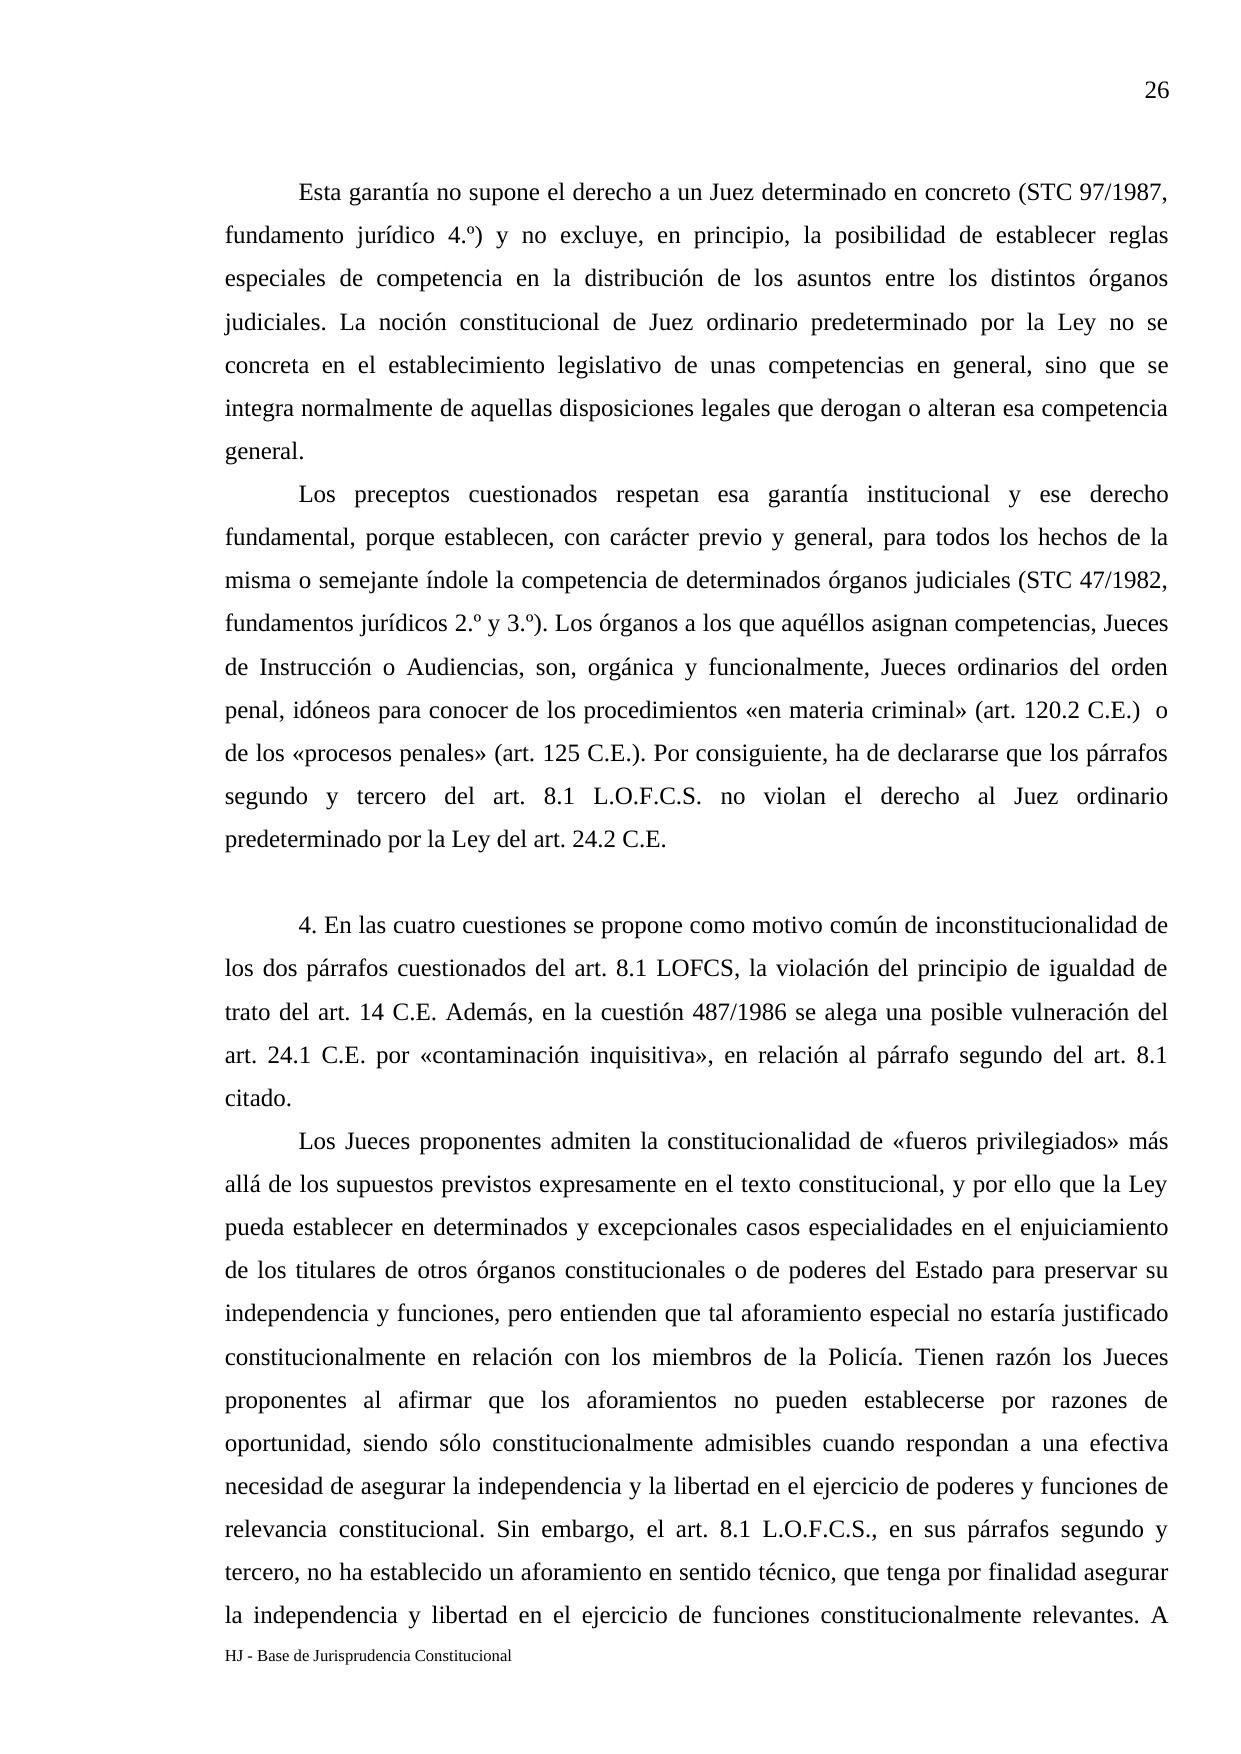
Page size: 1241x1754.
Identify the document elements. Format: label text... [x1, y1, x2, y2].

text Esta garantía no supone el derecho a un Juez determinado en concreto (STC 97/1987, fundamento jurídico 4.º) y no excluye, en principio, la posibilidad de establecer reglas especiales de competencia en la distribución de los asuntos entre los distintos órganos judiciales. La noción constitucional de Juez ordinario predeterminado por la Ley no se concreta en el establecimiento legislativo de unas competencias en general, sino que se integra normalmente de aquellas disposiciones legales que derogan o alteran esa competencia general. [224, 177, 1169, 465]
text Los preceptos cuestionados respetan esa garantía institucional y ese derecho fundamental, porque establecen, con carácter previo y general, para todos los hechos de la misma o semejante índole la competencia de determinados órganos judiciales (STC 47/1982, fundamentos jurídicos 2.º y 3.º). Los órganos a los que aquéllos asignan competencias, Jueces de Instrucción o Audiencias, son, orgánica y funcionalmente, Jueces ordinarios del orden penal, idóneos para conocer de los procedimientos «en materia criminal» (art. 120.2 C.E.) o de los «procesos penales» (art. 125 C.E.). Por consiguiente, ha de declararse que los párrafos segundo y tercero del art. 8.1 L.O.F.C.S. no violan el derecho al Juez ordinario predeterminado por la Ley del art. 24.2 C.E. [224, 479, 1169, 853]
text 4. En las cuatro cuestiones se propone como motivo común de inconstitucionalidad de los dos párrafos cuestionados del art. 8.1 LOFCS, la violación del principio de igualdad de trato del art. 14 C.E. Además, en la cuestión 487/1986 se alega una posible vulneración del art. 24.1 C.E. por «contaminación inquisitiva», en relación al párrafo segundo del art. 8.1 citado. [224, 910, 1169, 1112]
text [224, 1126, 1169, 1629]
